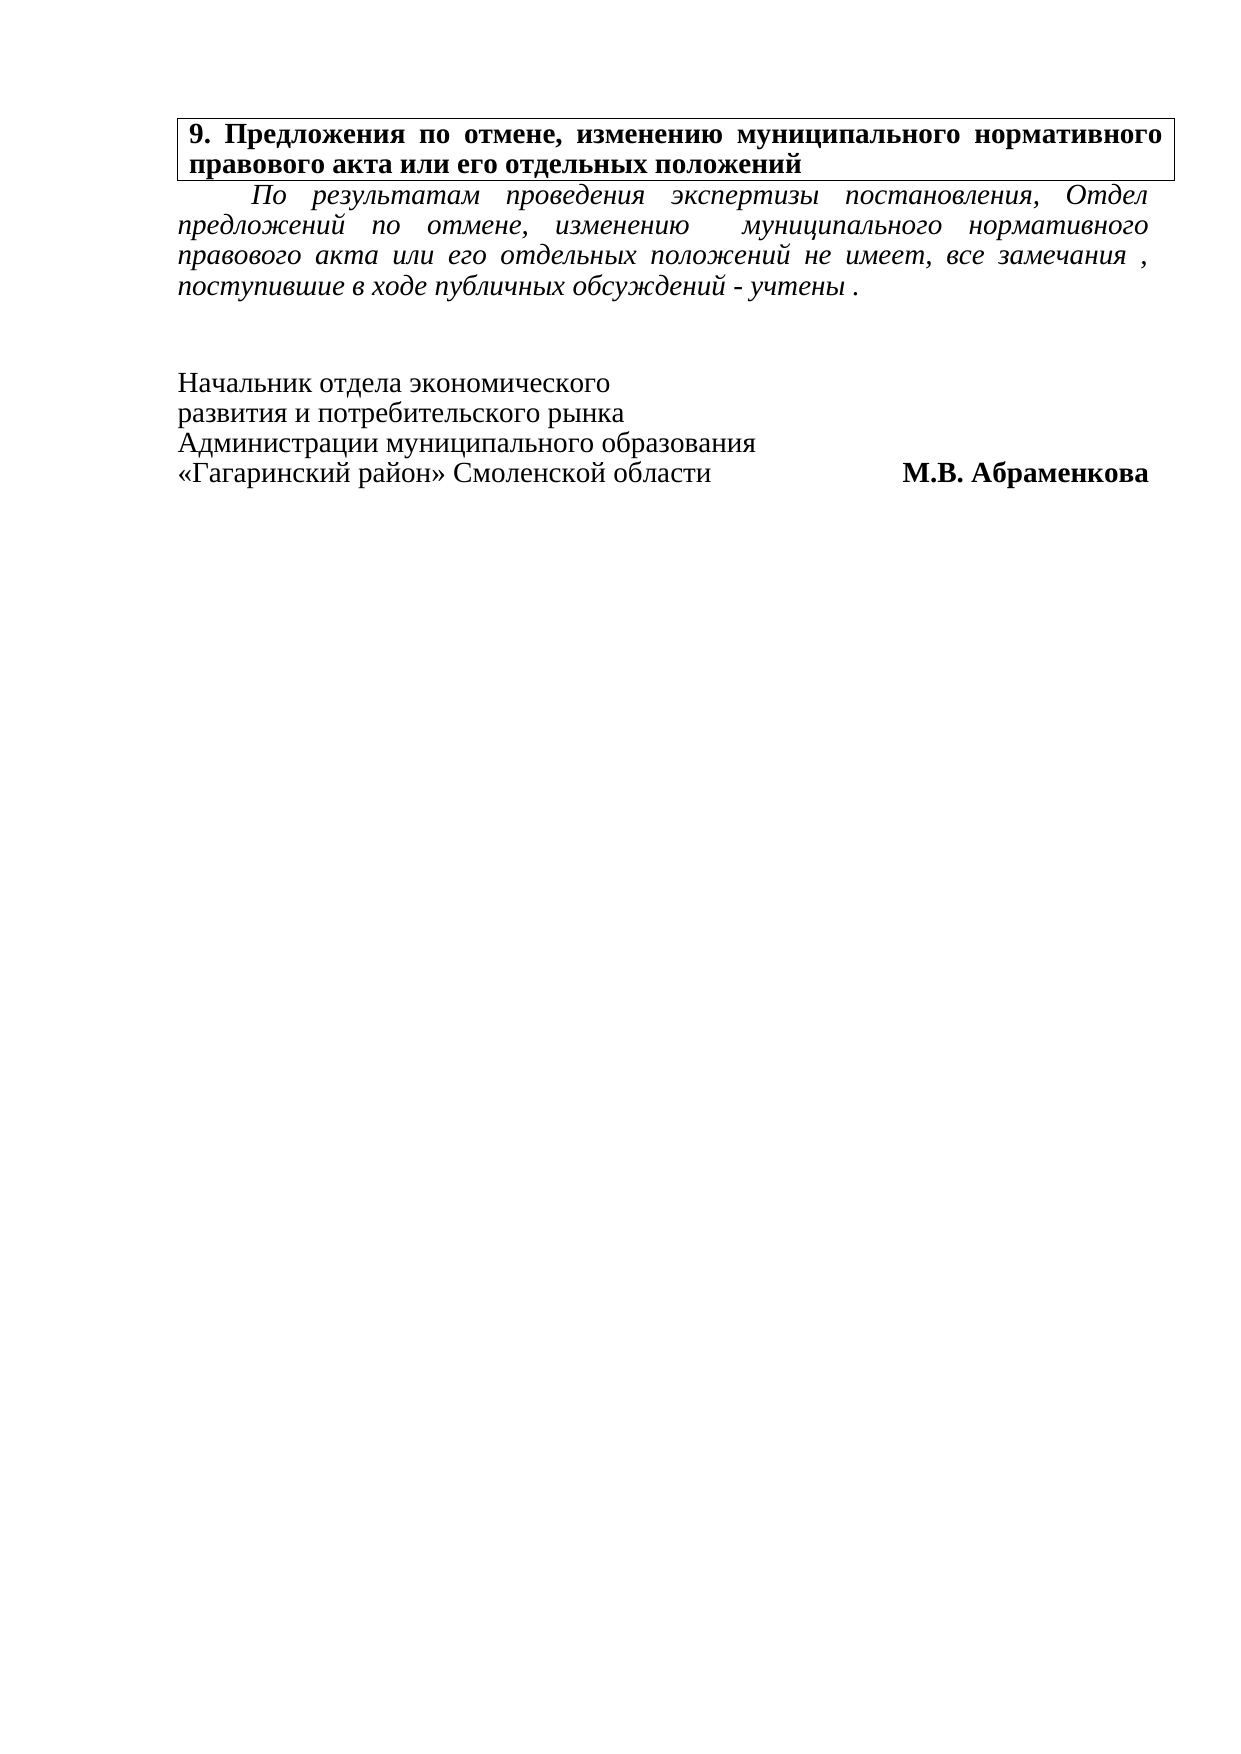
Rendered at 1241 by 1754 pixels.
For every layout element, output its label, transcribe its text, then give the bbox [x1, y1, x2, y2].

text По результатам проведения экспертизы постановления, Отдел предложений по отмене, изменению муниципального нормативного правового акта или его отдельных положений не имеет, все замечания , поступившие в ходе публичных обсуждений - учтены . [177, 181, 1152, 301]
text Начальник отдела экономического [177, 368, 1152, 398]
text «Гагаринский район» Смоленской области М.В. Абраменкова [177, 459, 1152, 489]
text Администрации муниципального образования [177, 428, 1152, 459]
table_header 9. Предложения по отмене, изменению муниципального нормативного правового акта или его отдельных положений [178, 119, 1174, 179]
text развития и потребительского рынка [177, 398, 1152, 428]
